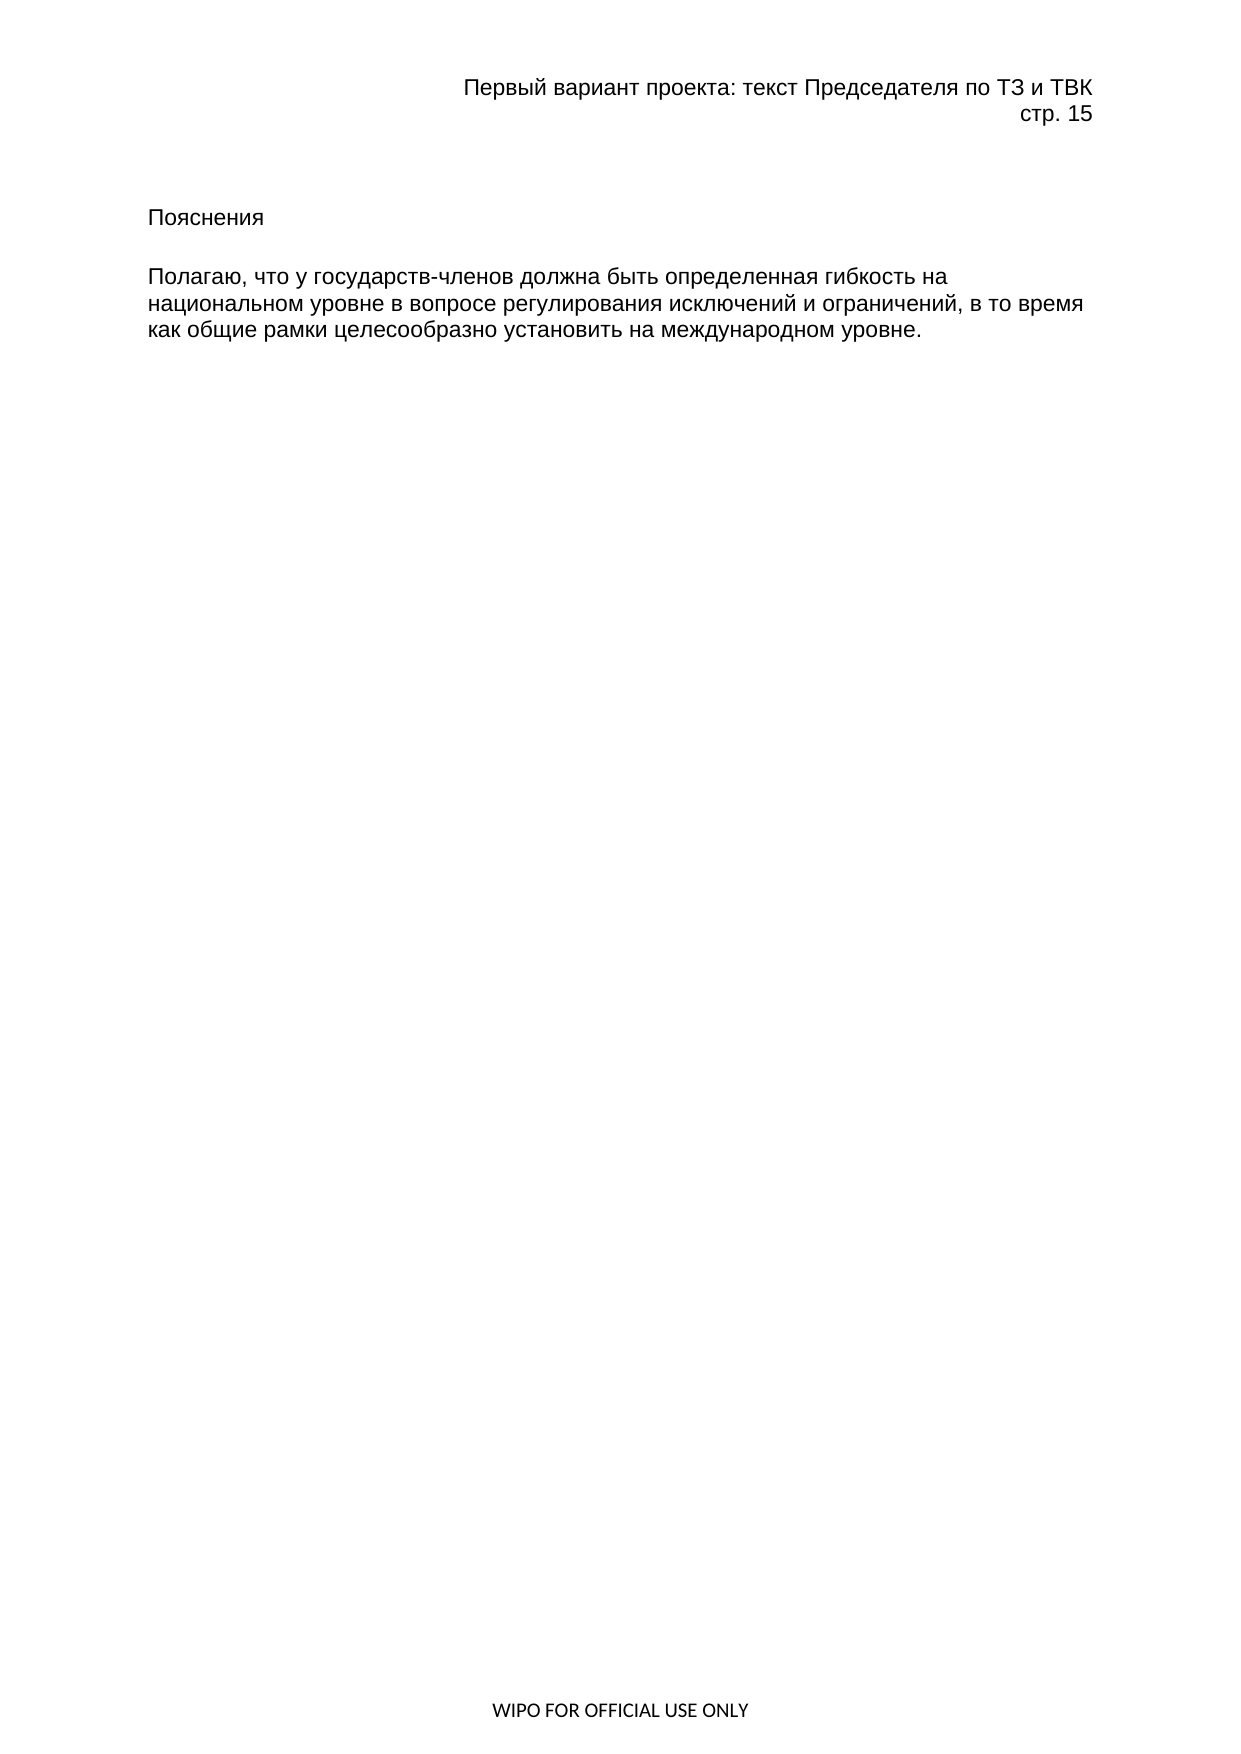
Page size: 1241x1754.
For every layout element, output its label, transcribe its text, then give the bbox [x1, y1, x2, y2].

text Полагаю, что у государств-членов должна быть определенная гибкость на национальном уровне в вопросе регулирования исключений и ограничений, в то время как общие рамки целесообразно установить на международном уровне. [148, 263, 1093, 342]
subtitle Пояснения [148, 204, 1093, 231]
